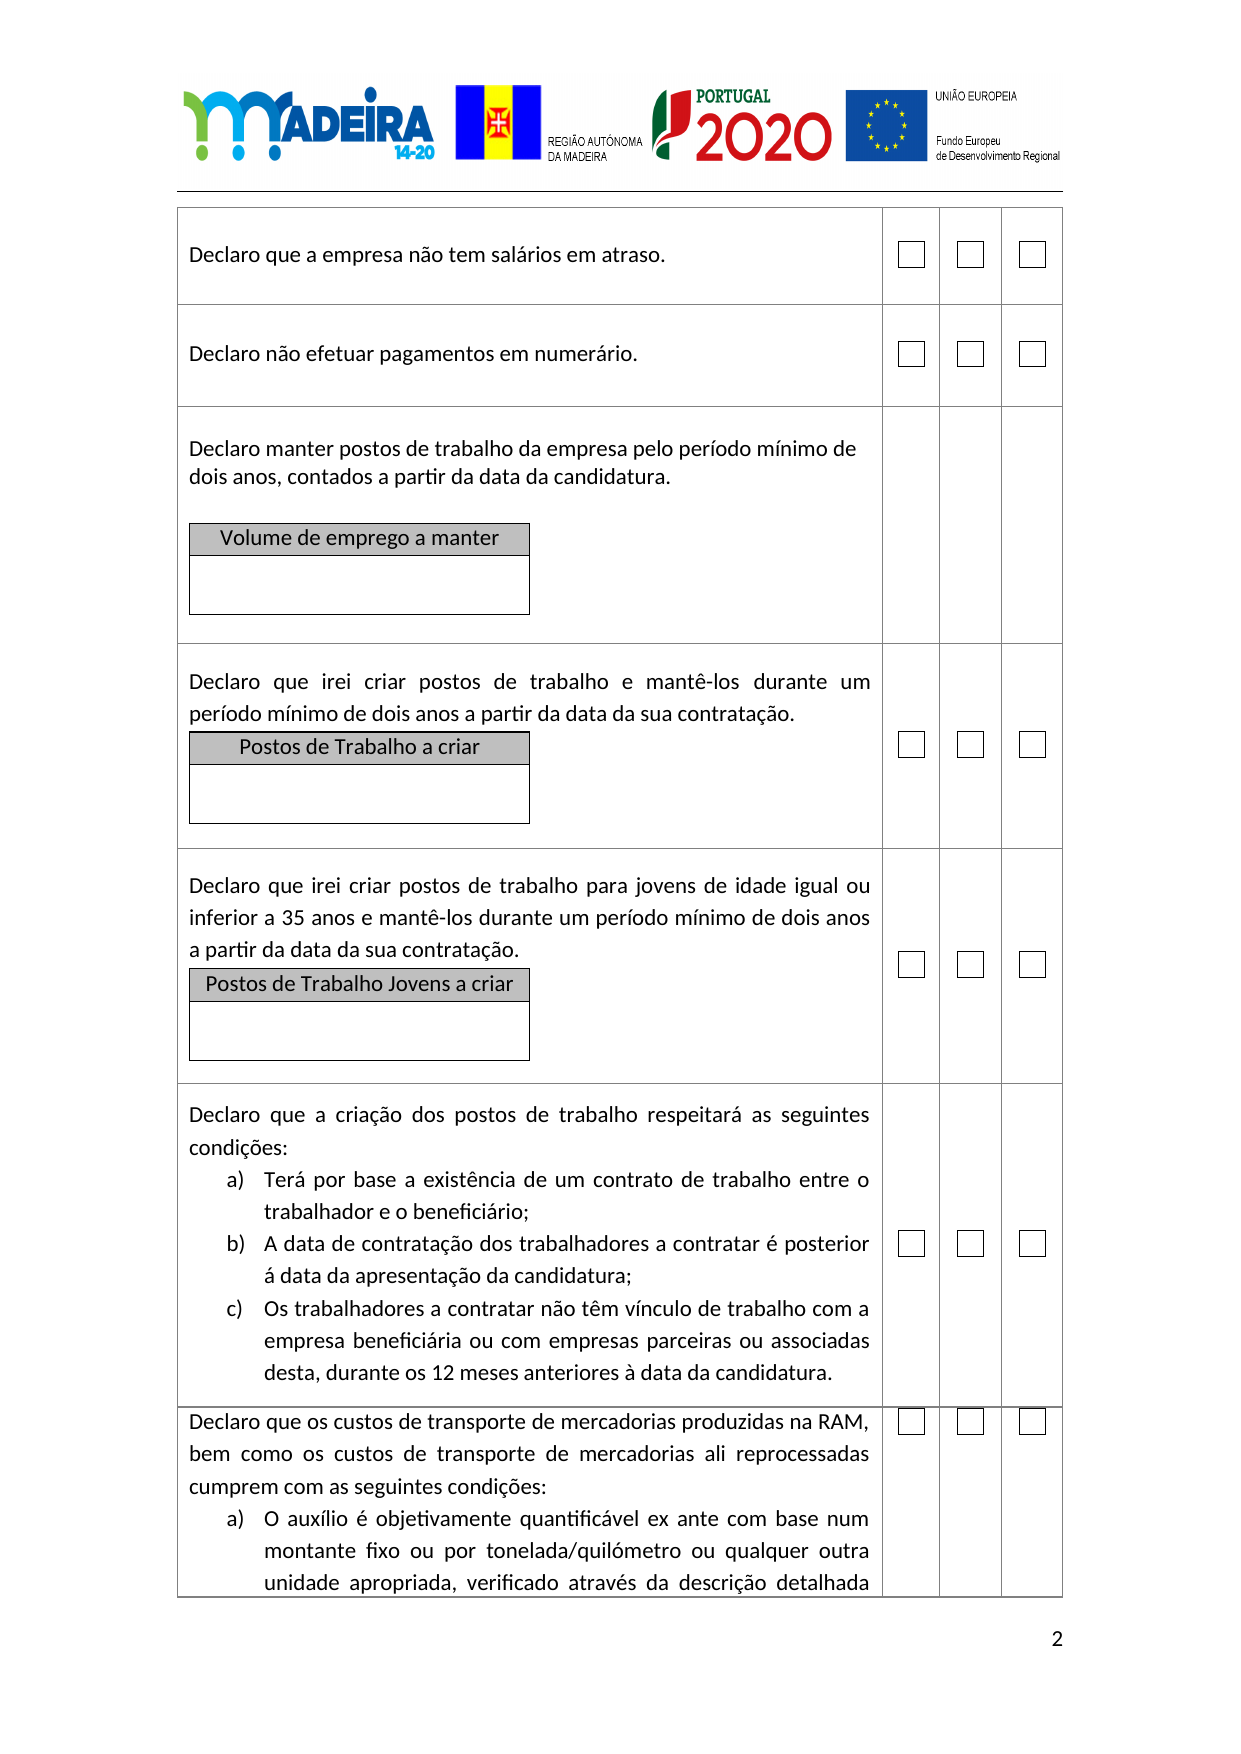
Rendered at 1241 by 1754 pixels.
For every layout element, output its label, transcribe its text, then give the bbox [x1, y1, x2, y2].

table_cell [940, 407, 1001, 642]
table_cell Declaro que irei criar postos de trabalho para jovens de idade igual ou inferior a 35 anos e mantê-los durante um período mínimo de dois anos a partir da data da sua contratação. [178, 849, 882, 1083]
table_cell [1002, 407, 1062, 642]
table_cell [940, 849, 1001, 1083]
table_cell [883, 1084, 939, 1406]
table_cell [940, 1408, 1001, 1596]
table_cell [940, 1084, 1001, 1406]
table_cell Declaro que irei criar postos de trabalho e mantê-los durante um período mínimo de dois anos a partir da data da sua contratação. [178, 644, 882, 848]
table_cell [178, 1408, 882, 1596]
table_cell [883, 849, 939, 1083]
table_cell [940, 305, 1001, 406]
table_cell [1002, 644, 1062, 848]
table_cell [883, 1408, 939, 1596]
table_cell [883, 305, 939, 406]
table_cell [883, 208, 939, 304]
table_cell [1002, 305, 1062, 406]
table_cell [1002, 208, 1062, 304]
table_cell [1002, 1408, 1062, 1596]
table_cell [940, 644, 1001, 848]
table_cell Declaro que a empresa não tem salários em atraso. [178, 208, 882, 304]
table_cell Declaro não efetuar pagamentos em numerário. [178, 305, 882, 406]
table_cell Declaro manter postos de trabalho da empresa pelo período mínimo de dois anos, contados a partir da data da candidatura. [178, 407, 882, 642]
table_cell [1002, 849, 1062, 1083]
table_cell [883, 644, 939, 848]
table_cell [1002, 1084, 1062, 1406]
table_cell Declaro que a criação dos postos de trabalho respeitará as seguintes condições: Terá por base a existência de um contrato de trabalho entre o trabalhador e o beneficiário; A data de contratação dos trabalhadores a contratar é posterior á data da apresentação da candidatura; Os trabalhadores a contratar não têm vínculo de trabalho com a empresa beneficiária ou com empresas parceiras ou associadas desta, durante os 12 meses anteriores à data da candidatura. [178, 1084, 882, 1406]
table_cell [883, 407, 939, 642]
table_cell [940, 208, 1001, 304]
